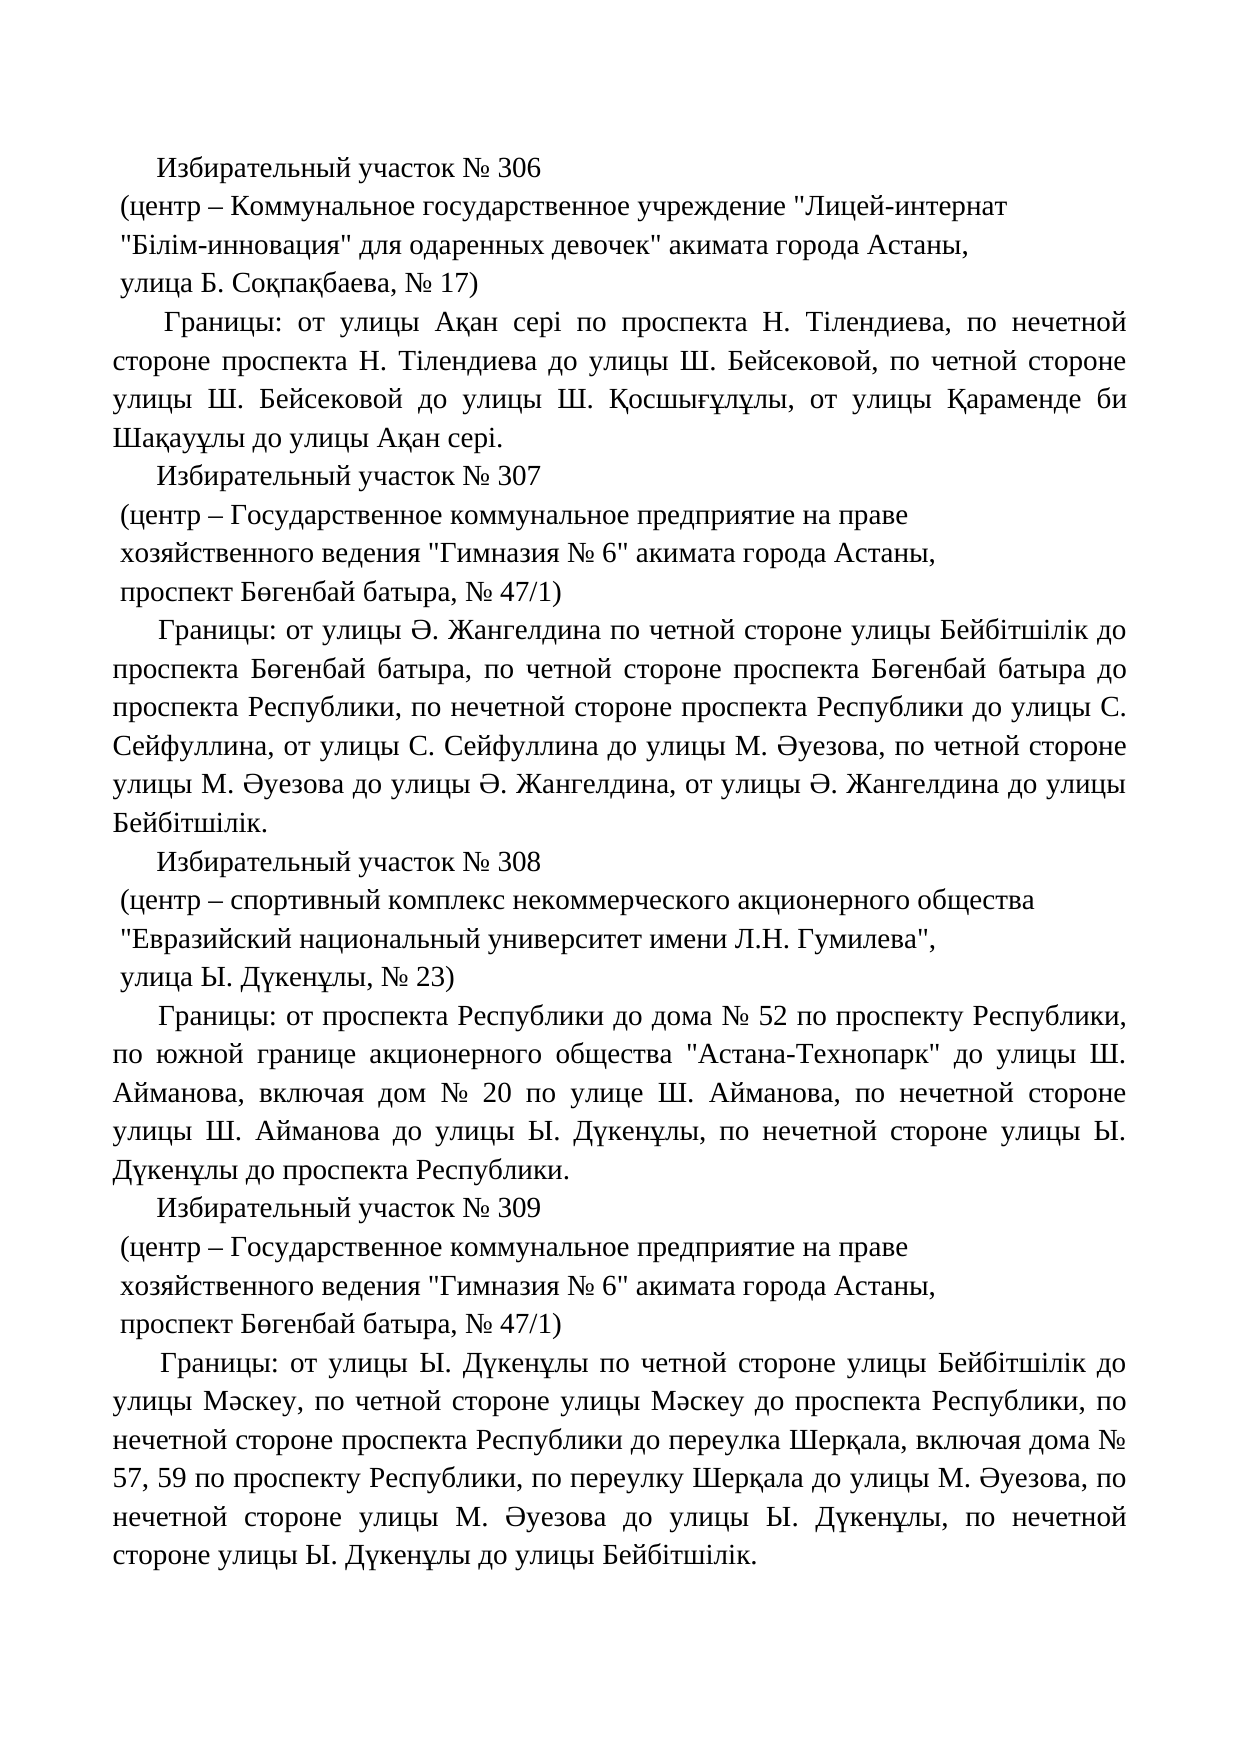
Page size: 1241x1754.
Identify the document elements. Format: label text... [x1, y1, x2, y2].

text проспект Бөгенбай батыра, № 47/1) [112, 1306, 1128, 1340]
text (центр – Коммунальное государственное учреждение "Лицей-интернат [112, 188, 1128, 222]
text Границы: от улицы Ә. Жангелдина по четной стороне улицы Бейбітшілік до проспекта Бөгенбай батыра, по четной стороне проспекта Бөгенбай батыра до проспекта Республики, по нечетной стороне проспекта Республики до улицы С. Сейфуллина, от улицы С. Сейфуллина до улицы М. Әуезова, по четной стороне улицы М. Әуезова до улицы Ә. Жангелдина, от улицы Ә. Жангелдина до улицы Бейбітшілік. [112, 612, 1128, 839]
text Границы: от улицы Ақан сері по проспекта Н. Тілендиева, по нечетной стороне проспекта Н. Тілендиева до улицы Ш. Бейсековой, по четной стороне улицы Ш. Бейсековой до улицы Ш. Қосшығұлұлы, от улицы Қараменде би Шақауұлы до улицы Ақан сері. [112, 304, 1128, 453]
text (центр – Государственное коммунальное предприятие на праве [112, 497, 1128, 530]
text "Евразийский национальный университет имени Л.Н. Гумилева", [112, 921, 1128, 954]
text Избирательный участок № 307 [112, 458, 1128, 492]
text улица Б. Соқпақбаева, № 17) [112, 266, 1128, 299]
text Границы: от улицы Ы. Дүкенұлы по четной стороне улицы Бейбітшілік до улицы Мәскеу, по четной стороне улицы Мәскеу до проспекта Республики, по нечетной стороне проспекта Республики до переулка Шерқала, включая дома № 57, 59 по проспекту Республики, по переулку Шерқала до улицы М. Әуезова, по нечетной стороне улицы М. Әуезова до улицы Ы. Дүкенұлы, по нечетной стороне улицы Ы. Дүкенұлы до улицы Бейбітшілік. [112, 1345, 1128, 1571]
text "Білім-инновация" для одаренных девочек" акимата города Астаны, [112, 227, 1128, 261]
text (центр – Государственное коммунальное предприятие на праве [112, 1229, 1128, 1263]
text хозяйственного ведения "Гимназия № 6" акимата города Астаны, [112, 535, 1128, 569]
text проспект Бөгенбай батыра, № 47/1) [112, 574, 1128, 607]
text (центр – спортивный комплекс некоммерческого акционерного общества [112, 882, 1128, 916]
text хозяйственного ведения "Гимназия № 6" акимата города Астаны, [112, 1268, 1128, 1301]
text Избирательный участок № 309 [112, 1191, 1128, 1224]
text Избирательный участок № 308 [112, 844, 1128, 877]
text улица Ы. Дүкенұлы, № 23) [112, 959, 1128, 993]
text Избирательный участок № 306 [112, 150, 1128, 183]
text Границы: от проспекта Республики до дома № 52 по проспекту Республики, по южной границе акционерного общества "Астана-Технопарк" до улицы Ш. Айманова, включая дом № 20 по улице Ш. Айманова, по нечетной стороне улицы Ш. Айманова до улицы Ы. Дүкенұлы, по нечетной стороне улицы Ы. Дүкенұлы до проспекта Республики. [112, 998, 1128, 1186]
